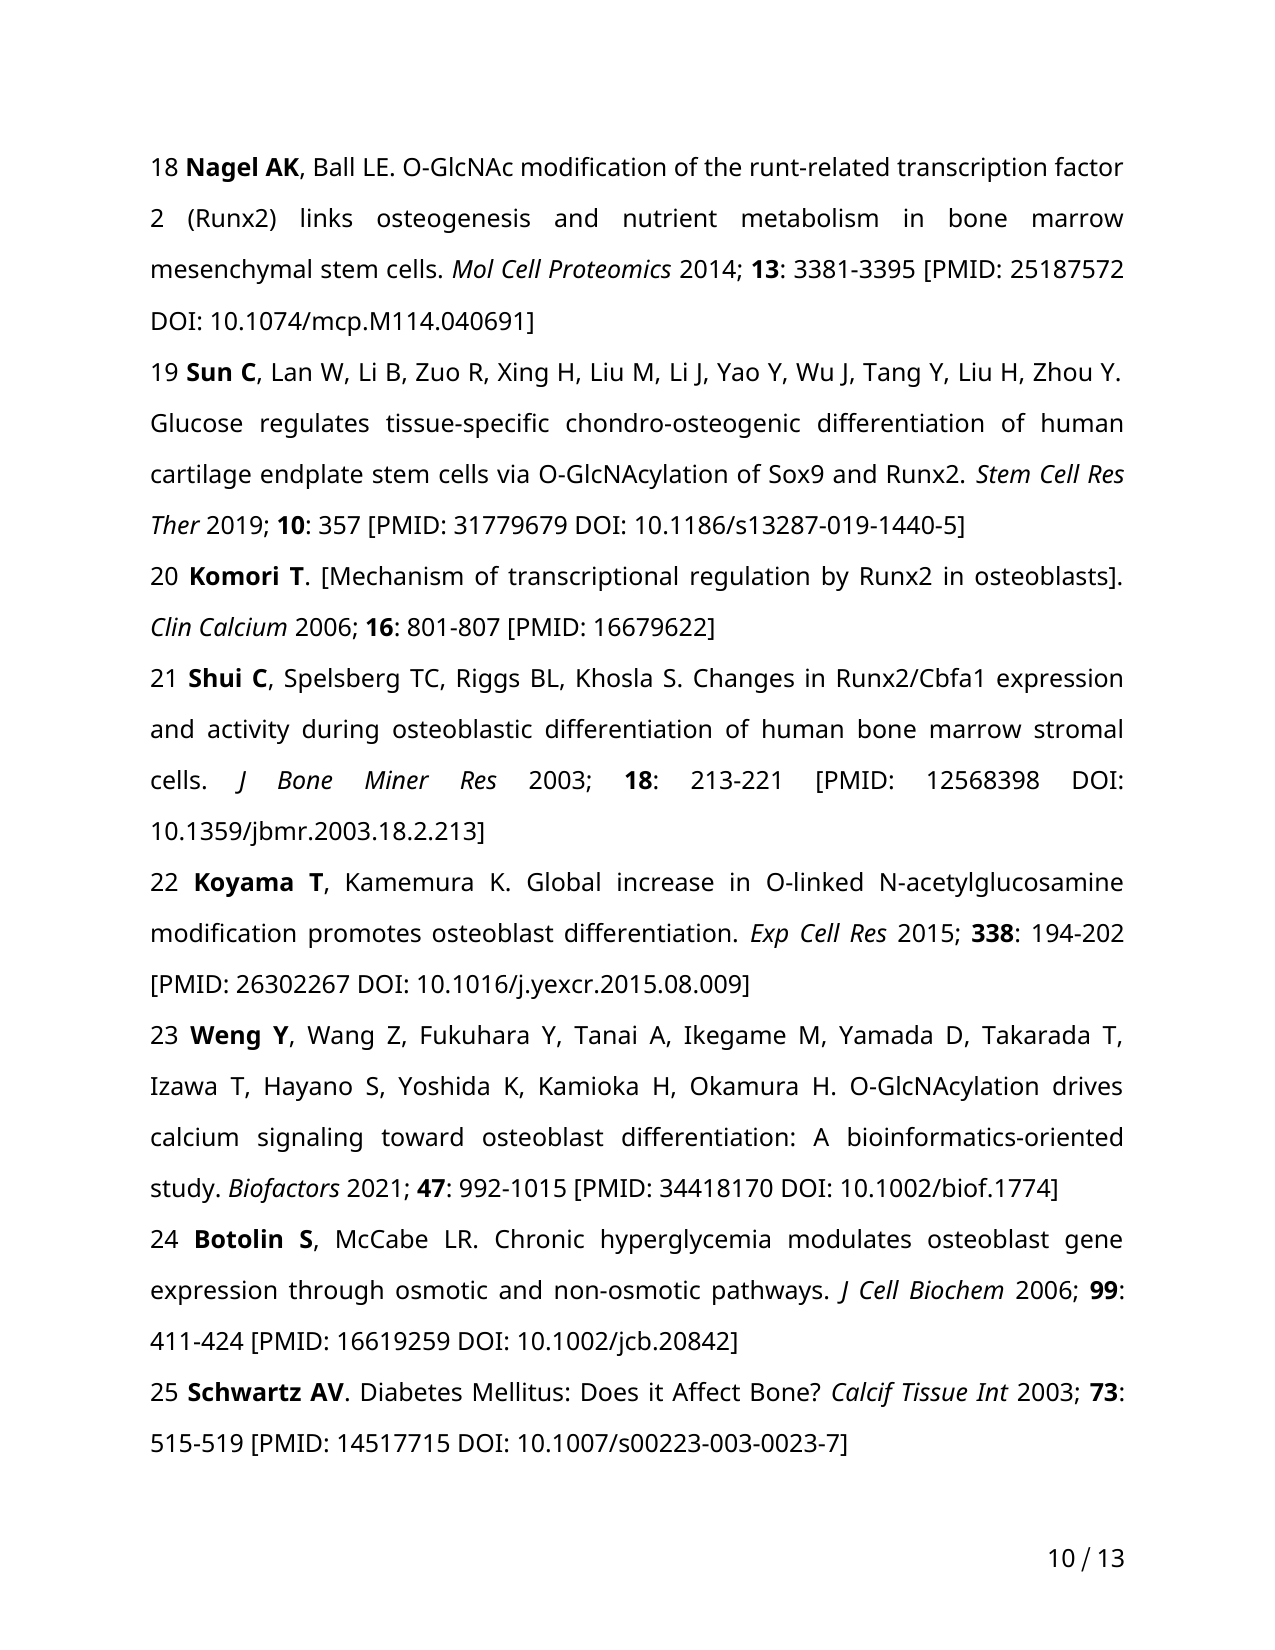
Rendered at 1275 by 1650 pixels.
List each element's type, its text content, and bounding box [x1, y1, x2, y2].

text 20 Komori T. [Mechanism of transcriptional regulation by Runx2 in osteoblasts]. Clin Calcium 2006; 16: 801-807 [PMID: 16679622] [150, 558, 1125, 643]
text 25 Schwartz AV. Diabetes Mellitus: Does it Affect Bone? Calcif Tissue Int 2003; 73: 515-519 [PMID: 14517715 DOI: 10.1007/s00223-003-0023-7] [150, 1375, 1125, 1460]
text 18 Nagel AK, Ball LE. O-GlcNAc modification of the runt-related transcription factor 2 (Runx2) links osteogenesis and nutrient metabolism in bone marrow mesenchymal stem cells. Mol Cell Proteomics 2014; 13: 3381-3395 [PMID: 25187572 DOI: 10.1074/mcp.M114.040691] [150, 150, 1125, 337]
text 24 Botolin S, McCabe LR. Chronic hyperglycemia modulates osteoblast gene expression through osmotic and non-osmotic pathways. J Cell Biochem 2006; 99: 411-424 [PMID: 16619259 DOI: 10.1002/jcb.20842] [150, 1222, 1125, 1358]
text 22 Koyama T, Kamemura K. Global increase in O-linked N-acetylglucosamine modification promotes osteoblast differentiation. Exp Cell Res 2015; 338: 194-202 [PMID: 26302267 DOI: 10.1016/j.yexcr.2015.08.009] [150, 864, 1125, 1001]
text 19 Sun C, Lan W, Li B, Zuo R, Xing H, Liu M, Li J, Yao Y, Wu J, Tang Y, Liu H, Zhou Y. Glucose regulates tissue-specific chondro-osteogenic differentiation of human cartilage endplate stem cells via O-GlcNAcylation of Sox9 and Runx2. Stem Cell Res Ther 2019; 10: 357 [PMID: 31779679 DOI: 10.1186/s13287-019-1440-5] [150, 354, 1125, 541]
text 23 Weng Y, Wang Z, Fukuhara Y, Tanai A, Ikegame M, Yamada D, Takarada T, Izawa T, Hayano S, Yoshida K, Kamioka H, Okamura H. O-GlcNAcylation drives calcium signaling toward osteoblast differentiation: A bioinformatics-oriented study. Biofactors 2021; 47: 992-1015 [PMID: 34418170 DOI: 10.1002/biof.1774] [150, 1018, 1125, 1205]
text 21 Shui C, Spelsberg TC, Riggs BL, Khosla S. Changes in Runx2/Cbfa1 expression and activity during osteoblastic differentiation of human bone marrow stromal cells. J Bone Miner Res 2003; 18: 213-221 [PMID: 12568398 DOI: 10.1359/jbmr.2003.18.2.213] [150, 660, 1125, 848]
